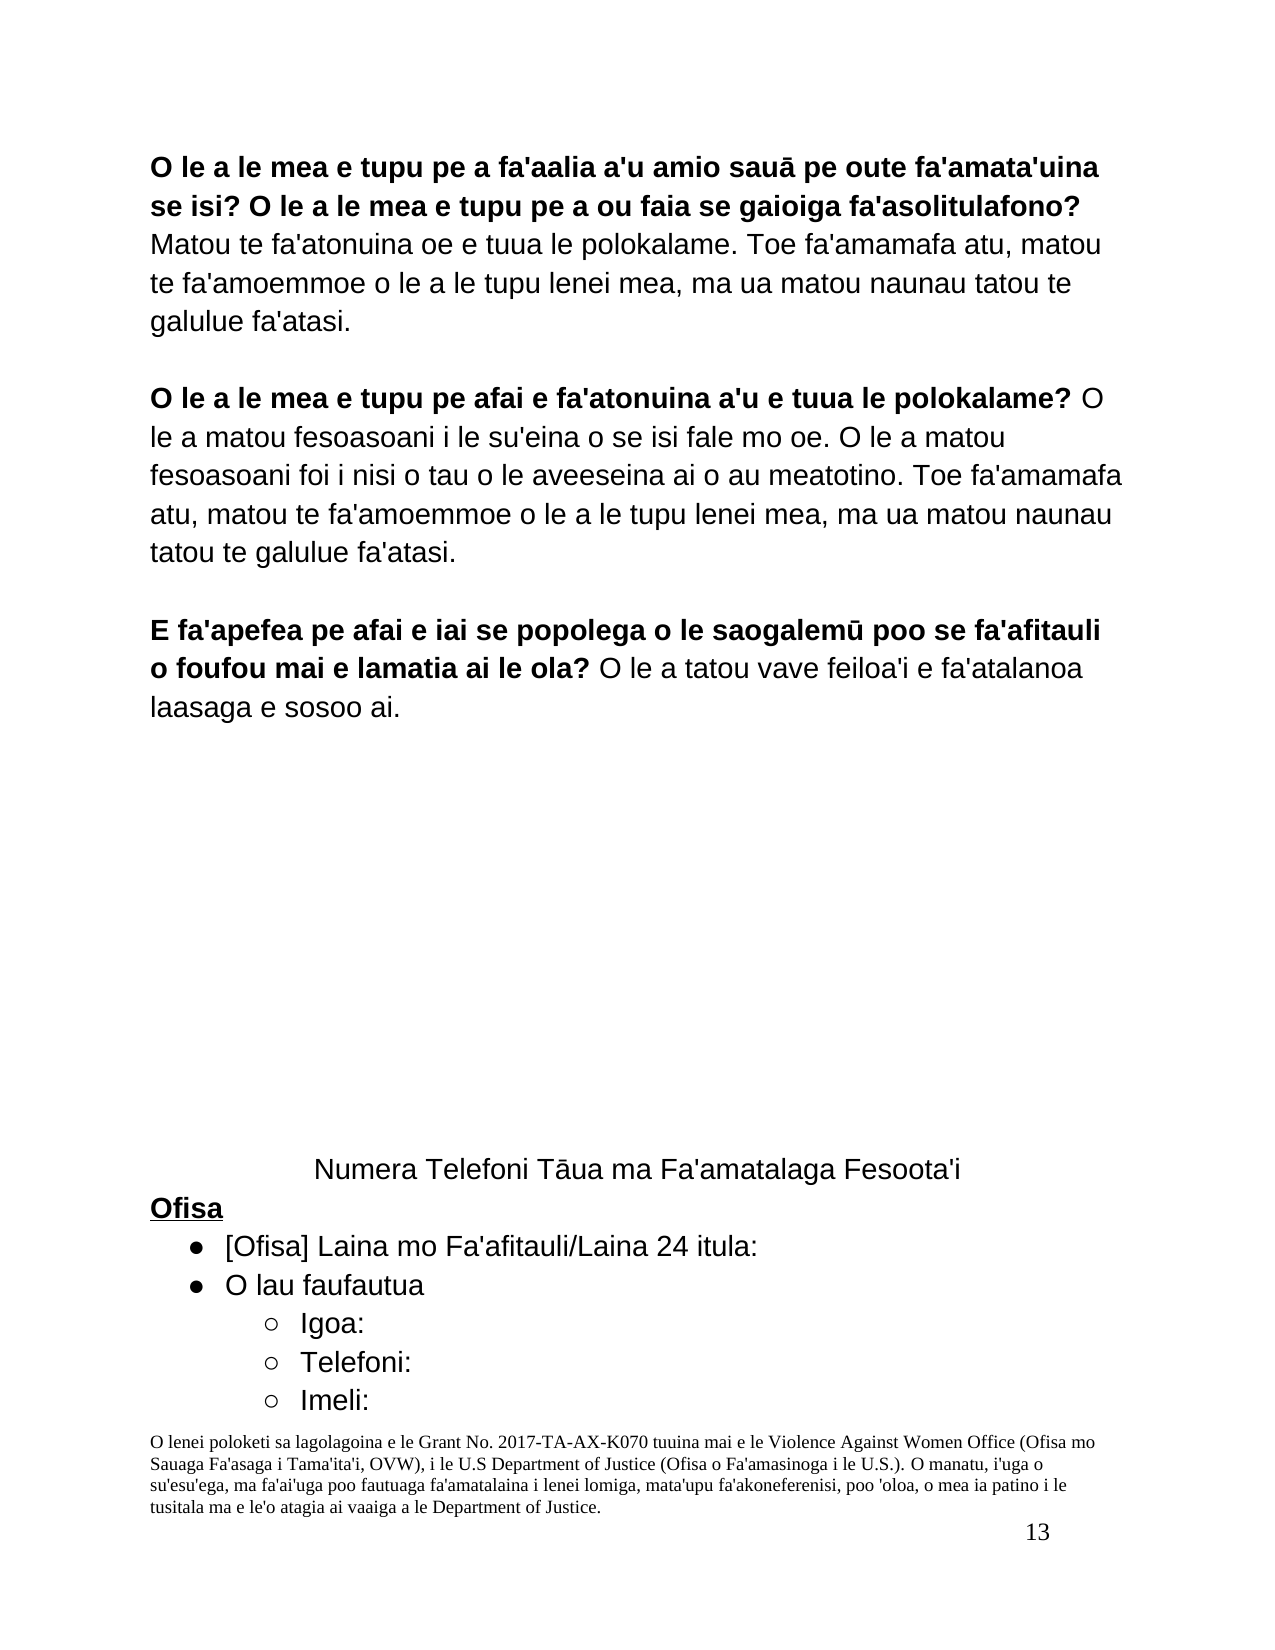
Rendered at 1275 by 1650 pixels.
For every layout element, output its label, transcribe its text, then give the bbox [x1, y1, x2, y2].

list Igoa: [262, 1306, 1125, 1340]
list Telefoni: [262, 1345, 1125, 1378]
list [Ofisa] Laina mo Fa'afitauli/Laina 24 itula: [187, 1229, 1125, 1263]
text E fa'apefea pe afai e iai se popolega o le saogalemū poo se fa'afitauli o foufou mai e lamatia ai le ola? O le a tatou vave feiloa'i e fa'atalanoa laasaga e sosoo ai. [150, 612, 1125, 723]
text O le a le mea e tupu pe a fa'aalia a'u amio sauā pe oute fa'amata'uina se isi? O le a le mea e tupu pe a ou faia se gaioiga fa'asolitulafono? Matou te fa'atonuina oe e tuua le polokalame. Toe fa'amamafa atu, matou te fa'amoemmoe o le a le tupu lenei mea, ma ua matou naunau tatou te galulue fa'atasi. [150, 150, 1125, 338]
text Numera Telefoni Tāua ma Fa'amatalaga Fesoota'i [150, 1152, 1125, 1186]
list Imeli: [262, 1383, 1125, 1417]
list O lau faufautua [187, 1268, 1125, 1301]
text Ofisa [150, 1191, 1125, 1224]
text O le a le mea e tupu pe afai e fa'atonuina a'u e tuua le polokalame? O le a matou fesoasoani i le su'eina o se isi fale mo oe. O le a matou fesoasoani foi i nisi o tau o le aveeseina ai o au meatotino. Toe fa'amamafa atu, matou te fa'amoemmoe o le a le tupu lenei mea, ma ua matou naunau tatou te galulue fa'atasi. [150, 381, 1125, 569]
